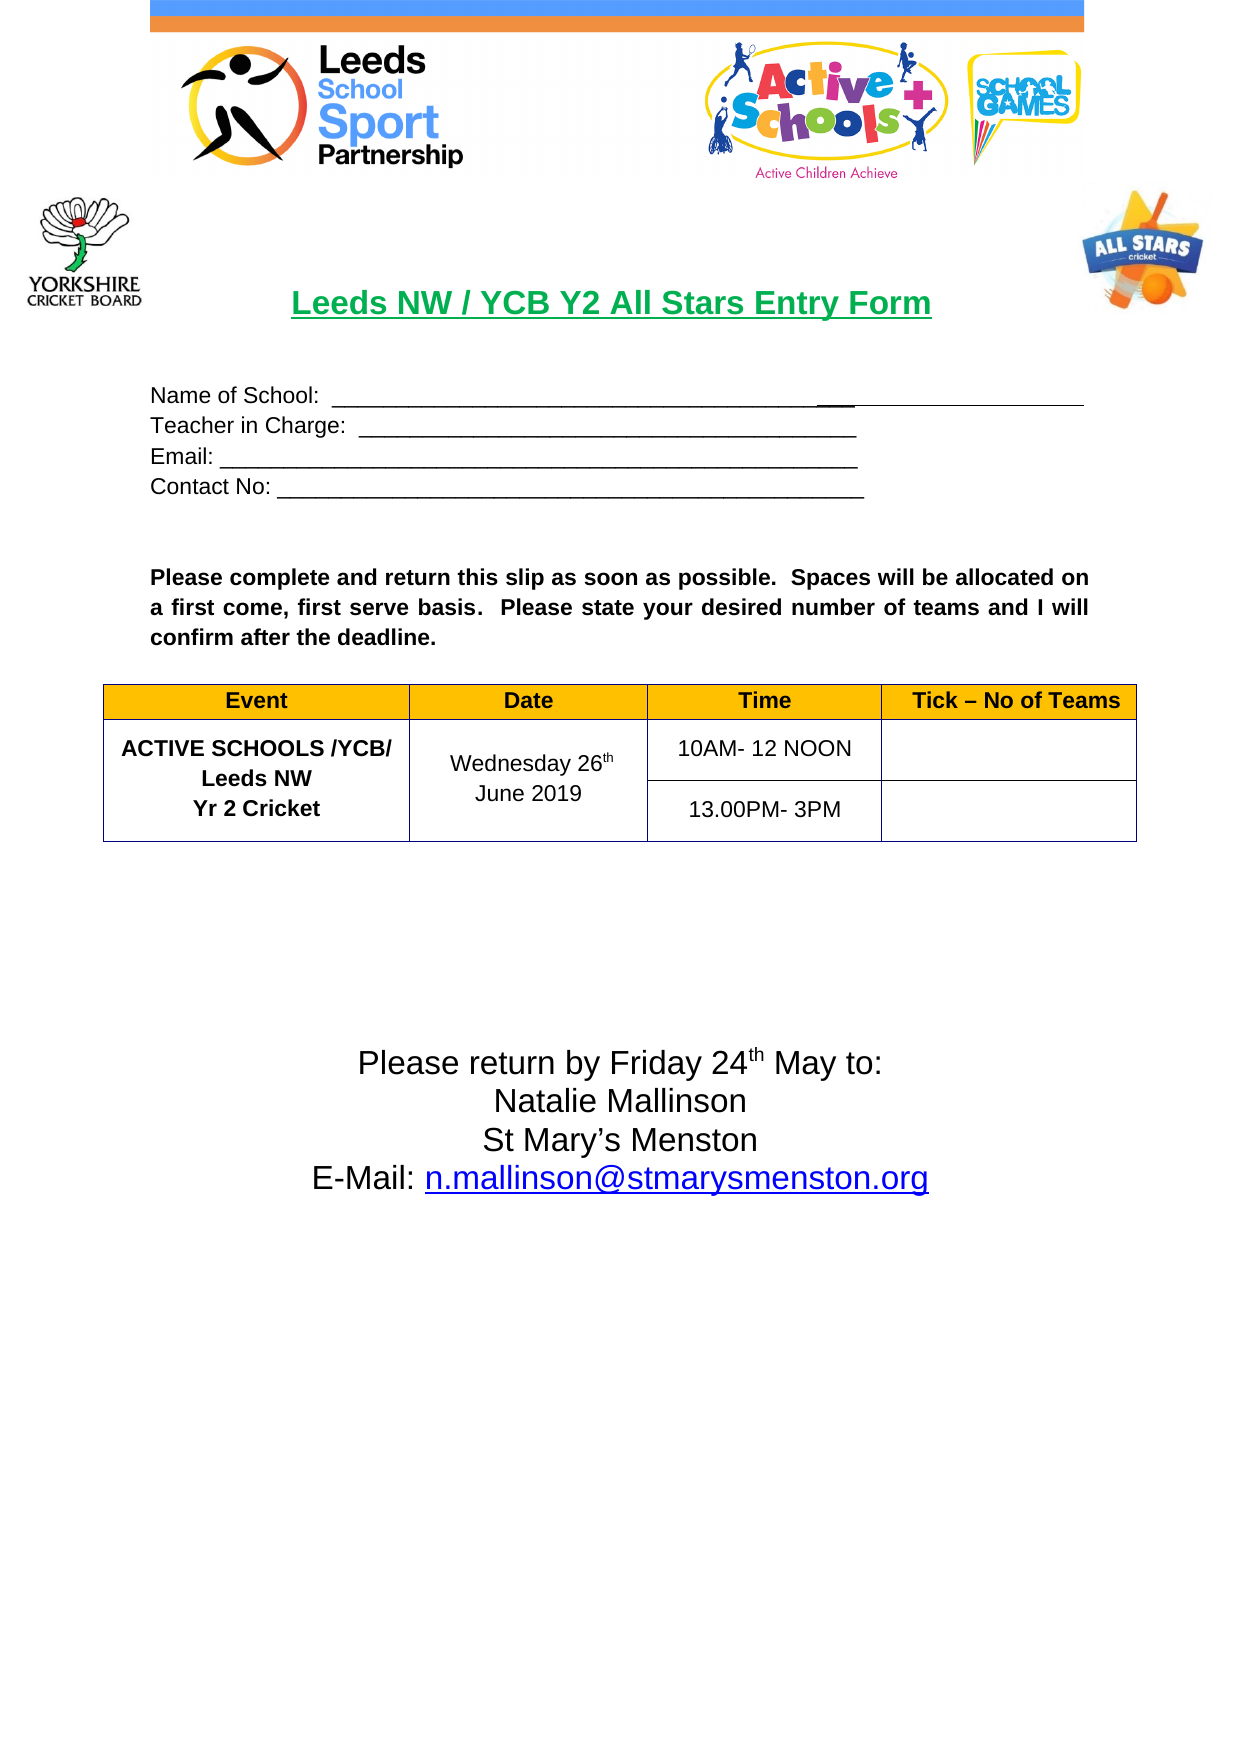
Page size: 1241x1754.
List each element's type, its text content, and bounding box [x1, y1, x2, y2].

text E-Mail: n.mallinson@stmarysmenston.org [150, 1158, 1090, 1197]
text St Mary’s Menston [150, 1120, 1090, 1158]
text Name of School: _________________________________________ [150, 382, 1090, 408]
text Teacher in Charge: _______________________________________ [150, 412, 1090, 439]
text Please complete and return this slip as soon as possible. Spaces will be allocated on a first come, first serve basis. Please state your desired number of teams and I will confirm after the deadline. [150, 563, 1090, 650]
picture [16, 187, 153, 316]
table_cell ACTIVE SCHOOLS /YCB/ Leeds NW Yr 2 Cricket [104, 720, 409, 841]
text Email: __________________________________________________ [150, 443, 1090, 469]
table_cell 10AM- 12 NOON [648, 720, 881, 780]
text Leeds NW / YCB Y2 All Stars Entry Form [150, 283, 1090, 322]
table_header Time [648, 685, 881, 719]
text Please return by Friday 24th May to: [150, 1043, 1090, 1081]
table_header Date [410, 685, 647, 719]
picture [150, 0, 1213, 317]
table_header Tick – No of Teams [882, 685, 1136, 719]
text Natalie Mallinson [150, 1081, 1090, 1120]
table_cell [882, 781, 1136, 841]
table_header Event [104, 685, 409, 719]
table_cell Wednesday 26th June 2019 [410, 720, 647, 841]
table_cell 13.00PM- 3PM [648, 781, 881, 841]
text Contact No: ______________________________________________ [150, 473, 1090, 499]
table_cell [882, 720, 1136, 780]
